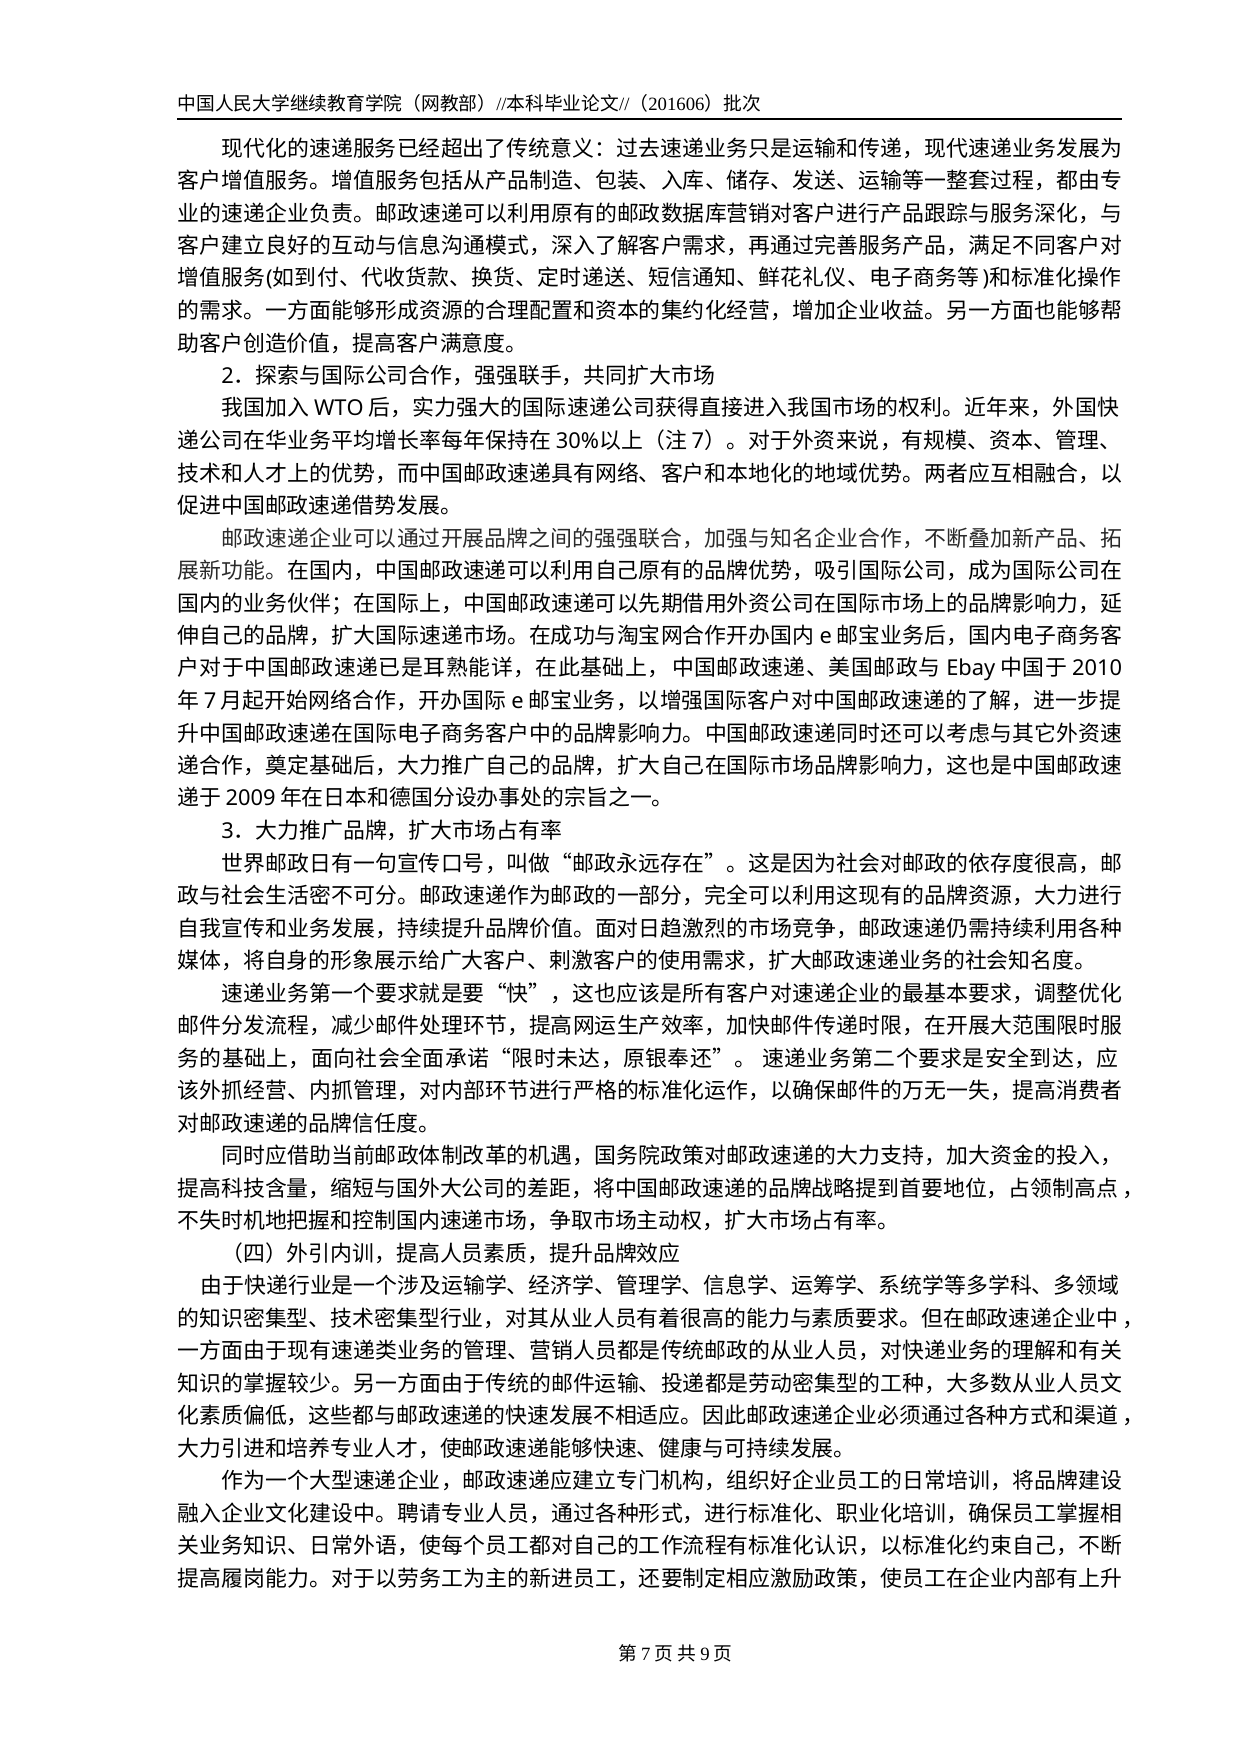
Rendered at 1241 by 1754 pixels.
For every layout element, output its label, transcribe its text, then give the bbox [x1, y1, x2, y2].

text 我国加入WTO后，实力强大的国际速递公司获得直接进入我国市场的权利。近年来，外国快递公司在华业务平均增长率每年保持在30%以上（注7）。对于外资来说，有规模、资本、管理、技术和人才上的优势，而中国邮政速递具有网络、客户和本地化的地域优势。两者应互相融合，以促进中国邮政速递借势发展。 [177, 390, 1122, 520]
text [177, 1463, 1122, 1593]
text 同时应借助当前邮政体制改革的机遇，国务院政策对邮政速递的大力支持，加大资金的投入，提高科技含量，缩短与国外大公司的差距，将中国邮政速递的品牌战略提到首要地位，占领制高点，不失时机地把握和控制国内速递市场，争取市场主动权，扩大市场占有率。 [177, 1138, 1122, 1235]
text （四）外引内训，提高人员素质，提升品牌效应 [177, 1235, 1122, 1268]
text 世界邮政日有一句宣传口号，叫做“邮政永远存在”。这是因为社会对邮政的依存度很高，邮政与社会生活密不可分。邮政速递作为邮政的一部分，完全可以利用这现有的品牌资源，大力进行自我宣传和业务发展，持续提升品牌价值。面对日趋激烈的市场竞争，邮政速递仍需持续利用各种媒体，将自身的形象展示给广大客户、剌激客户的使用需求，扩大邮政速递业务的社会知名度。 [177, 845, 1122, 975]
text 现代化的速递服务已经超出了传统意义：过去速递业务只是运输和传递，现代速递业务发展为客户增值服务。增值服务包括从产品制造、包装、入库、储存、发送、运输等一整套过程，都由专业的速递企业负责。邮政速递可以利用原有的邮政数据库营销对客户进行产品跟踪与服务深化，与客户建立良好的互动与信息沟通模式，深入了解客户需求，再通过完善服务产品，满足不同客户对增值服务(如到付、代收货款、换货、定时递送、短信通知、鲜花礼仪、电子商务等)和标准化操作的需求。一方面能够形成资源的合理配置和资本的集约化经营，增加企业收益。另一方面也能够帮助客户创造价值，提高客户满意度。 [177, 130, 1122, 358]
text 由于快递行业是一个涉及运输学、经济学、管理学、信息学、运筹学、系统学等多学科、多领域的知识密集型、技术密集型行业，对其从业人员有着很高的能力与素质要求。但在邮政速递企业中，一方面由于现有速递类业务的管理、营销人员都是传统邮政的从业人员，对快递业务的理解和有关知识的掌握较少。另一方面由于传统的邮件运输、投递都是劳动密集型的工种，大多数从业人员文化素质偏低，这些都与邮政速递的快速发展不相适应。因此邮政速递企业必须通过各种方式和渠道，大力引进和培养专业人才，使邮政速递能够快速、健康与可持续发展。 [177, 1268, 1122, 1463]
text 2．探索与国际公司合作，强强联手，共同扩大市场 [177, 358, 1122, 390]
text 3．大力推广品牌，扩大市场占有率 [177, 813, 1122, 845]
text 速递业务第一个要求就是要“快”，这也应该是所有客户对速递企业的最基本要求，调整优化邮件分发流程，减少邮件处理环节，提高网运生产效率，加快邮件传递时限，在开展大范围限时服务的基础上，面向社会全面承诺“限时未达，原银奉还”。 速递业务第二个要求是安全到达，应该外抓经营、内抓管理，对内部环节进行严格的标准化运作，以确保邮件的万无一失，提高消费者对邮政速递的品牌信任度。 [177, 975, 1122, 1138]
text 邮政速递企业可以通过开展品牌之间的强强联合，加强与知名企业合作，不断叠加新产品、拓展新功能。在国内，中国邮政速递可以利用自己原有的品牌优势，吸引国际公司，成为国际公司在国内的业务伙伴；在国际上，中国邮政速递可以先期借用外资公司在国际市场上的品牌影响力，延伸自己的品牌，扩大国际速递市场。在成功与淘宝网合作开办国内e邮宝业务后，国内电子商务客户对于中国邮政速递已是耳熟能详，在此基础上，中国邮政速递、美国邮政与Ebay中国于2010年7月起开始网络合作，开办国际e邮宝业务，以增强国际客户对中国邮政速递的了解，进一步提升中国邮政速递在国际电子商务客户中的品牌影响力。中国邮政速递同时还可以考虑与其它外资速递合作，奠定基础后，大力推广自己的品牌，扩大自己在国际市场品牌影响力，这也是中国邮政速递于2009年在日本和德国分设办事处的宗旨之一。 [177, 520, 1122, 813]
